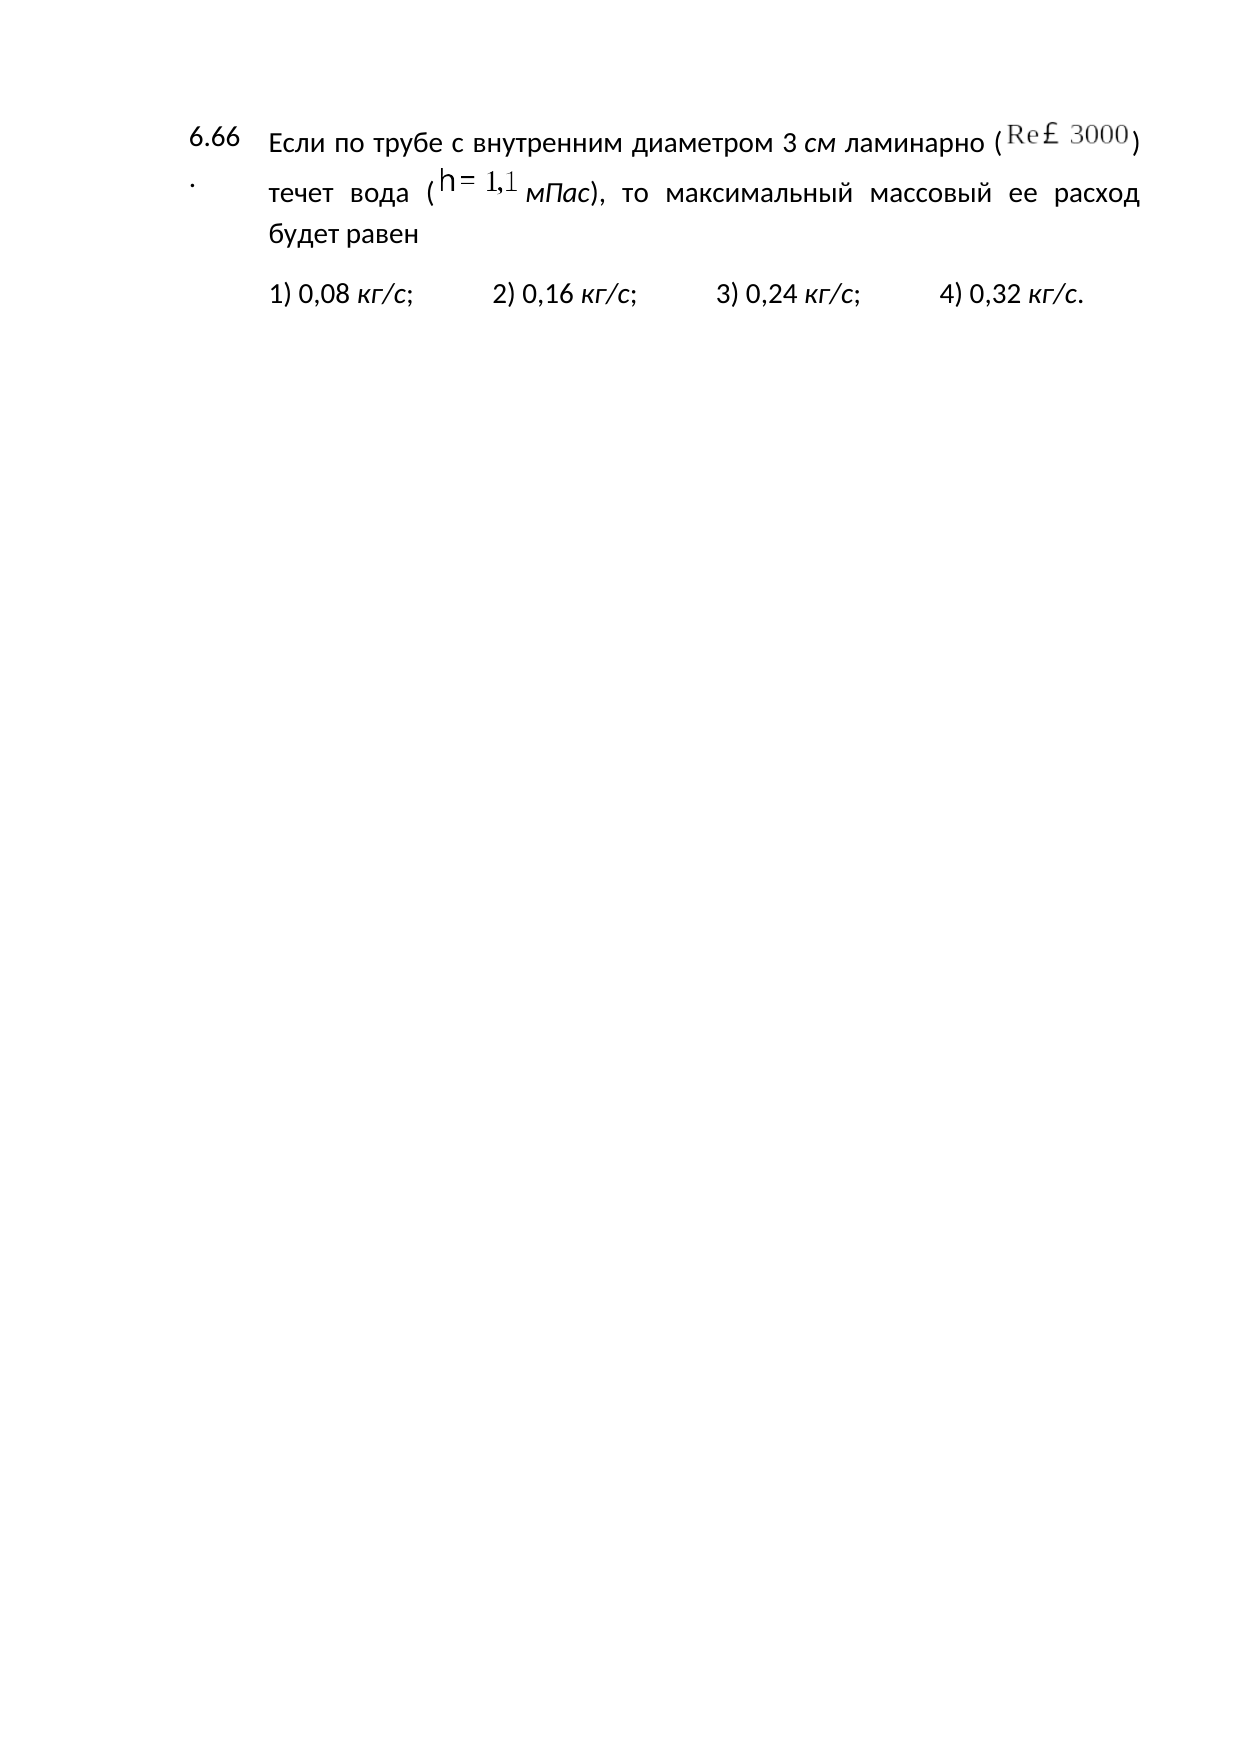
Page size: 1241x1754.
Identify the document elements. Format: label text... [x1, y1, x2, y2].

table_cell 1) 0,08 кг/с; [257, 275, 481, 336]
table_cell 3) 0,24 кг/с; [704, 275, 928, 336]
table_cell 2) 0,16 кг/с; [481, 275, 704, 336]
table_header Если по трубе с внутренним диаметром ламинарно () течет вода ( мПас), то максимальный массовый ее расход будет равен [257, 118, 1152, 275]
table_header 6.66. [177, 118, 257, 336]
table_cell 4) 0,32 кг/с. [928, 275, 1152, 336]
